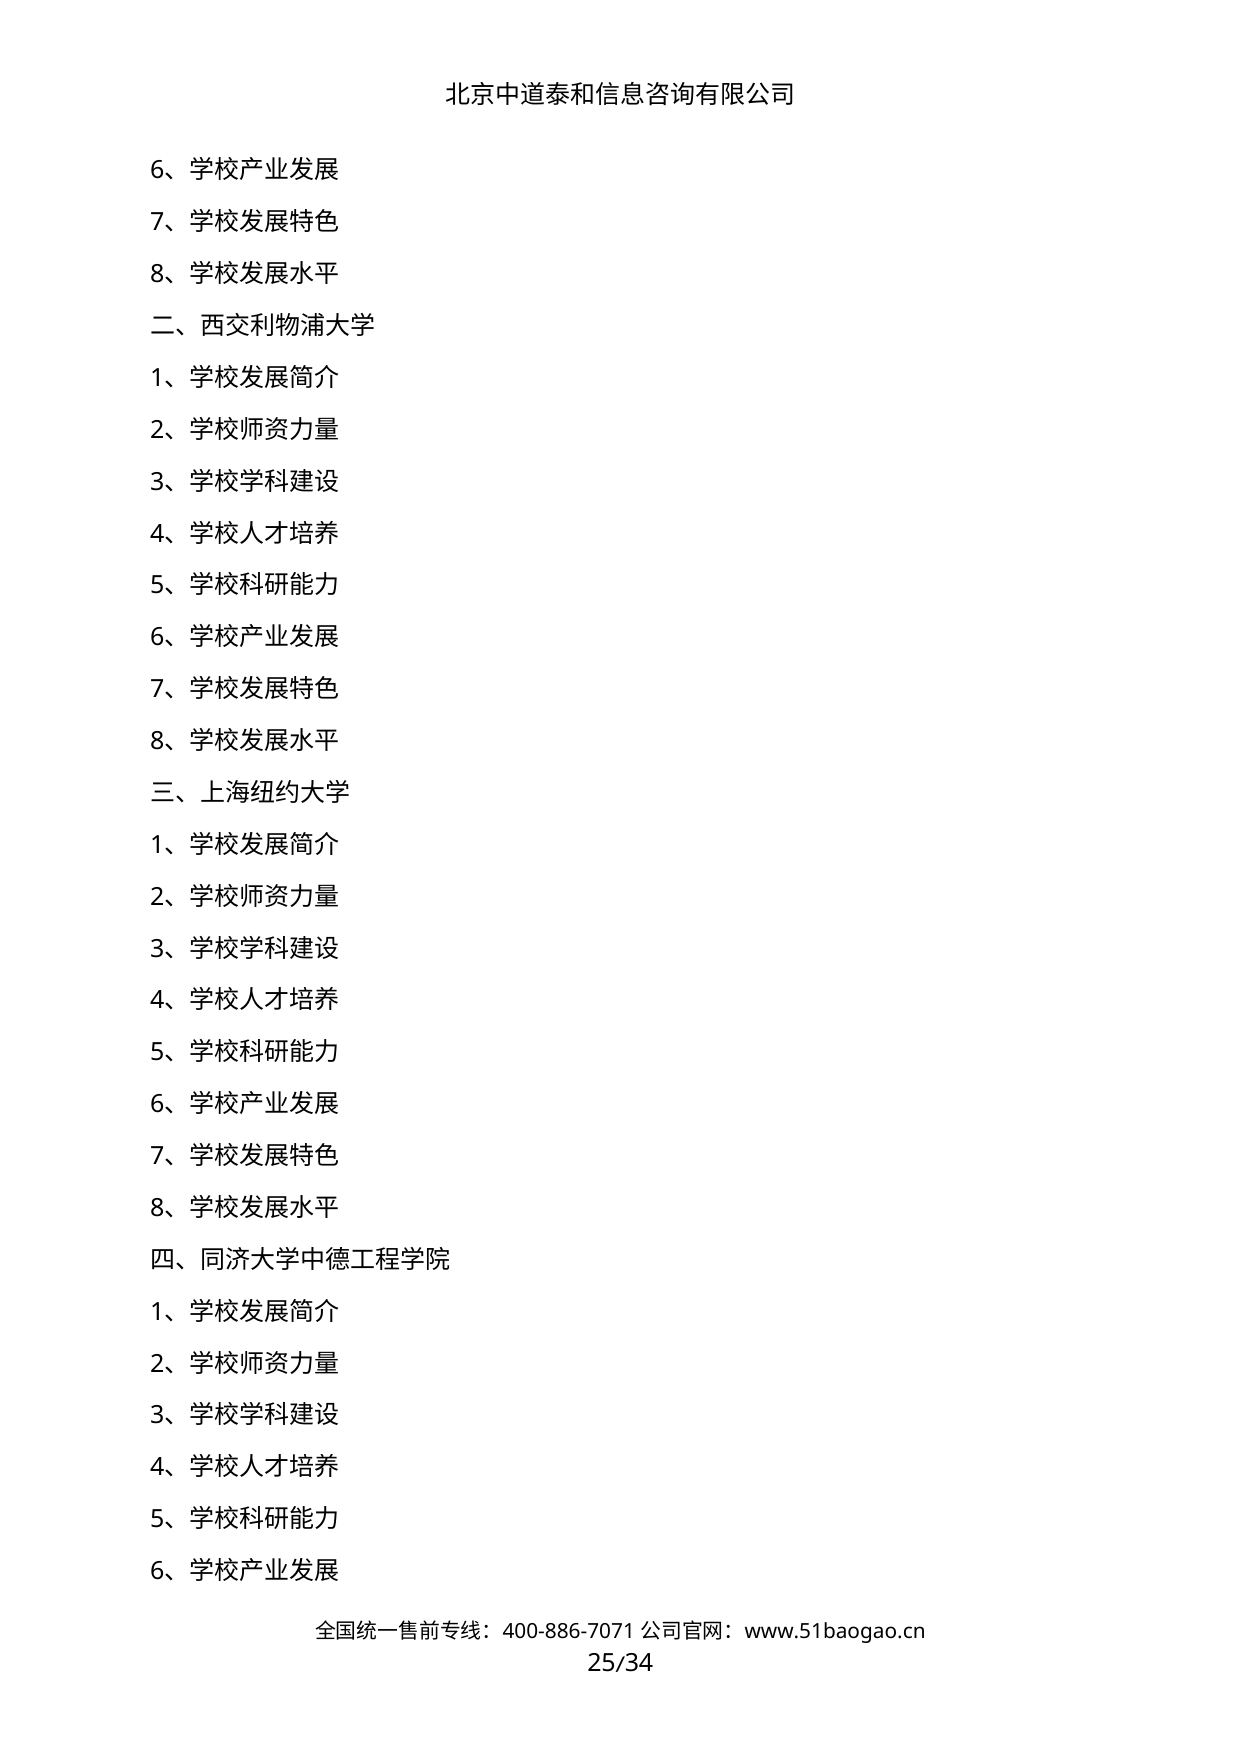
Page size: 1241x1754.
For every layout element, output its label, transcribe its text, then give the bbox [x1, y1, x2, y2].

text 5、学校科研能力 [150, 565, 1090, 601]
text 8、学校发展水平 [150, 254, 1090, 290]
text 4、学校人才培养 [150, 980, 1090, 1016]
text 1、学校发展简介 [150, 357, 1090, 394]
text 6、学校产业发展 [150, 617, 1090, 653]
text 2、学校师资力量 [150, 876, 1090, 912]
text 7、学校发展特色 [150, 1136, 1090, 1172]
text 5、学校科研能力 [150, 1499, 1090, 1535]
text 3、学校学科建设 [150, 461, 1090, 497]
text 7、学校发展特色 [150, 669, 1090, 705]
text 二、西交利物浦大学 [150, 306, 1090, 342]
text 四、同济大学中德工程学院 [150, 1239, 1090, 1276]
text 6、学校产业发展 [150, 1084, 1090, 1120]
text 3、学校学科建设 [150, 1395, 1090, 1431]
text 4、学校人才培养 [150, 1447, 1090, 1483]
text 5、学校科研能力 [150, 1032, 1090, 1068]
text 4、学校人才培养 [150, 513, 1090, 549]
text 8、学校发展水平 [150, 1187, 1090, 1224]
text 2、学校师资力量 [150, 409, 1090, 446]
text 3、学校学科建设 [150, 928, 1090, 964]
text 6、学校产业发展 [150, 1551, 1090, 1587]
text 1、学校发展简介 [150, 824, 1090, 861]
text 8、学校发展水平 [150, 721, 1090, 757]
text 三、上海纽约大学 [150, 772, 1090, 809]
text 2、学校师资力量 [150, 1343, 1090, 1379]
text 7、学校发展特色 [150, 202, 1090, 238]
text 6、学校产业发展 [150, 150, 1090, 186]
text 1、学校发展简介 [150, 1291, 1090, 1327]
